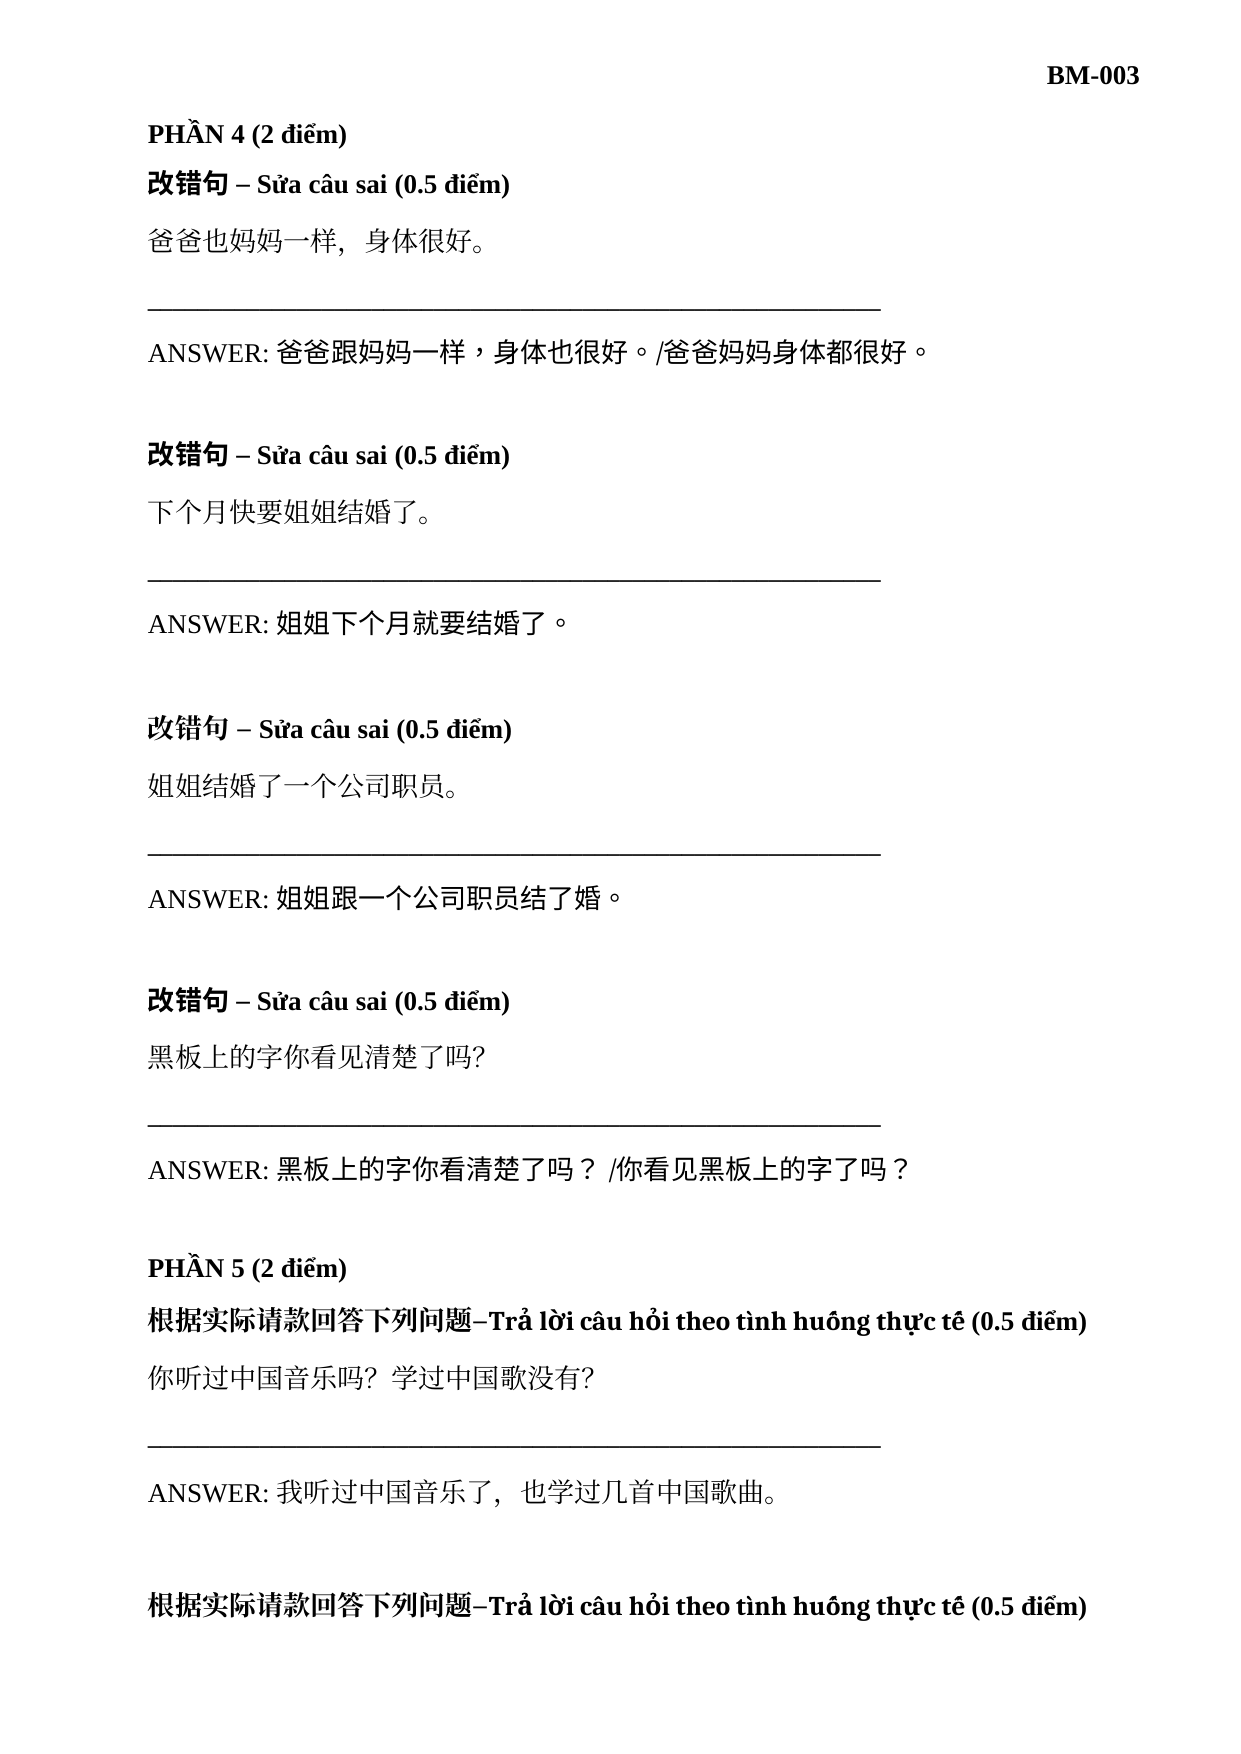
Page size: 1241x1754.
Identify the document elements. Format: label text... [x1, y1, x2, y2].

text ___________________________________________________________ [148, 824, 1140, 861]
text ANSWER: 姐姐下个月就要结婚了。 [148, 605, 1140, 642]
text 根据实际请款回答下列问题–Trả lời câu hỏi theo tình huống thực tế (0.5 điểm) [148, 1299, 1140, 1338]
text 改错句 – Sửa câu sai (0.5 điểm) [148, 436, 1140, 473]
text ANSWER: 爸爸跟妈妈一样，身体也很好。/爸爸妈妈身体都很好。 [148, 334, 1140, 371]
text ___________________________________________________________ [148, 549, 1140, 586]
text 黑板上的字你看见清楚了吗？ [148, 1036, 1140, 1075]
text ANSWER: 我听过中国音乐了，也学过几首中国歌曲。 [148, 1471, 1140, 1510]
text 改错句 – Sửa câu sai (0.5 điểm) [148, 981, 1140, 1018]
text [148, 278, 1140, 315]
text ___________________________________________________________ [148, 1095, 1140, 1132]
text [148, 1585, 1140, 1624]
text 改错句 – Sửa câu sai (0.5 điểm) [148, 165, 1140, 202]
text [148, 1416, 1140, 1452]
text ANSWER: 黑板上的字你看清楚了吗？ /你看见黑板上的字了吗？ [148, 1150, 1140, 1187]
text 你听过中国音乐吗？学过中国歌没有？ [148, 1357, 1140, 1396]
text 姐姐结婚了一个公司职员。 [148, 765, 1140, 804]
text PHẦN 4 (2 điểm) [148, 118, 1140, 149]
text ANSWER: 姐姐跟一个公司职员结了婚。 [148, 879, 1140, 916]
text 改错句 – Sửa câu sai (0.5 điểm) [148, 707, 1140, 746]
text 下个月快要姐姐结婚了。 [148, 491, 1140, 530]
text PHẦN 5 (2 điểm) [148, 1252, 1140, 1283]
text 爸爸也妈妈一样，身体很好。 [148, 220, 1140, 259]
